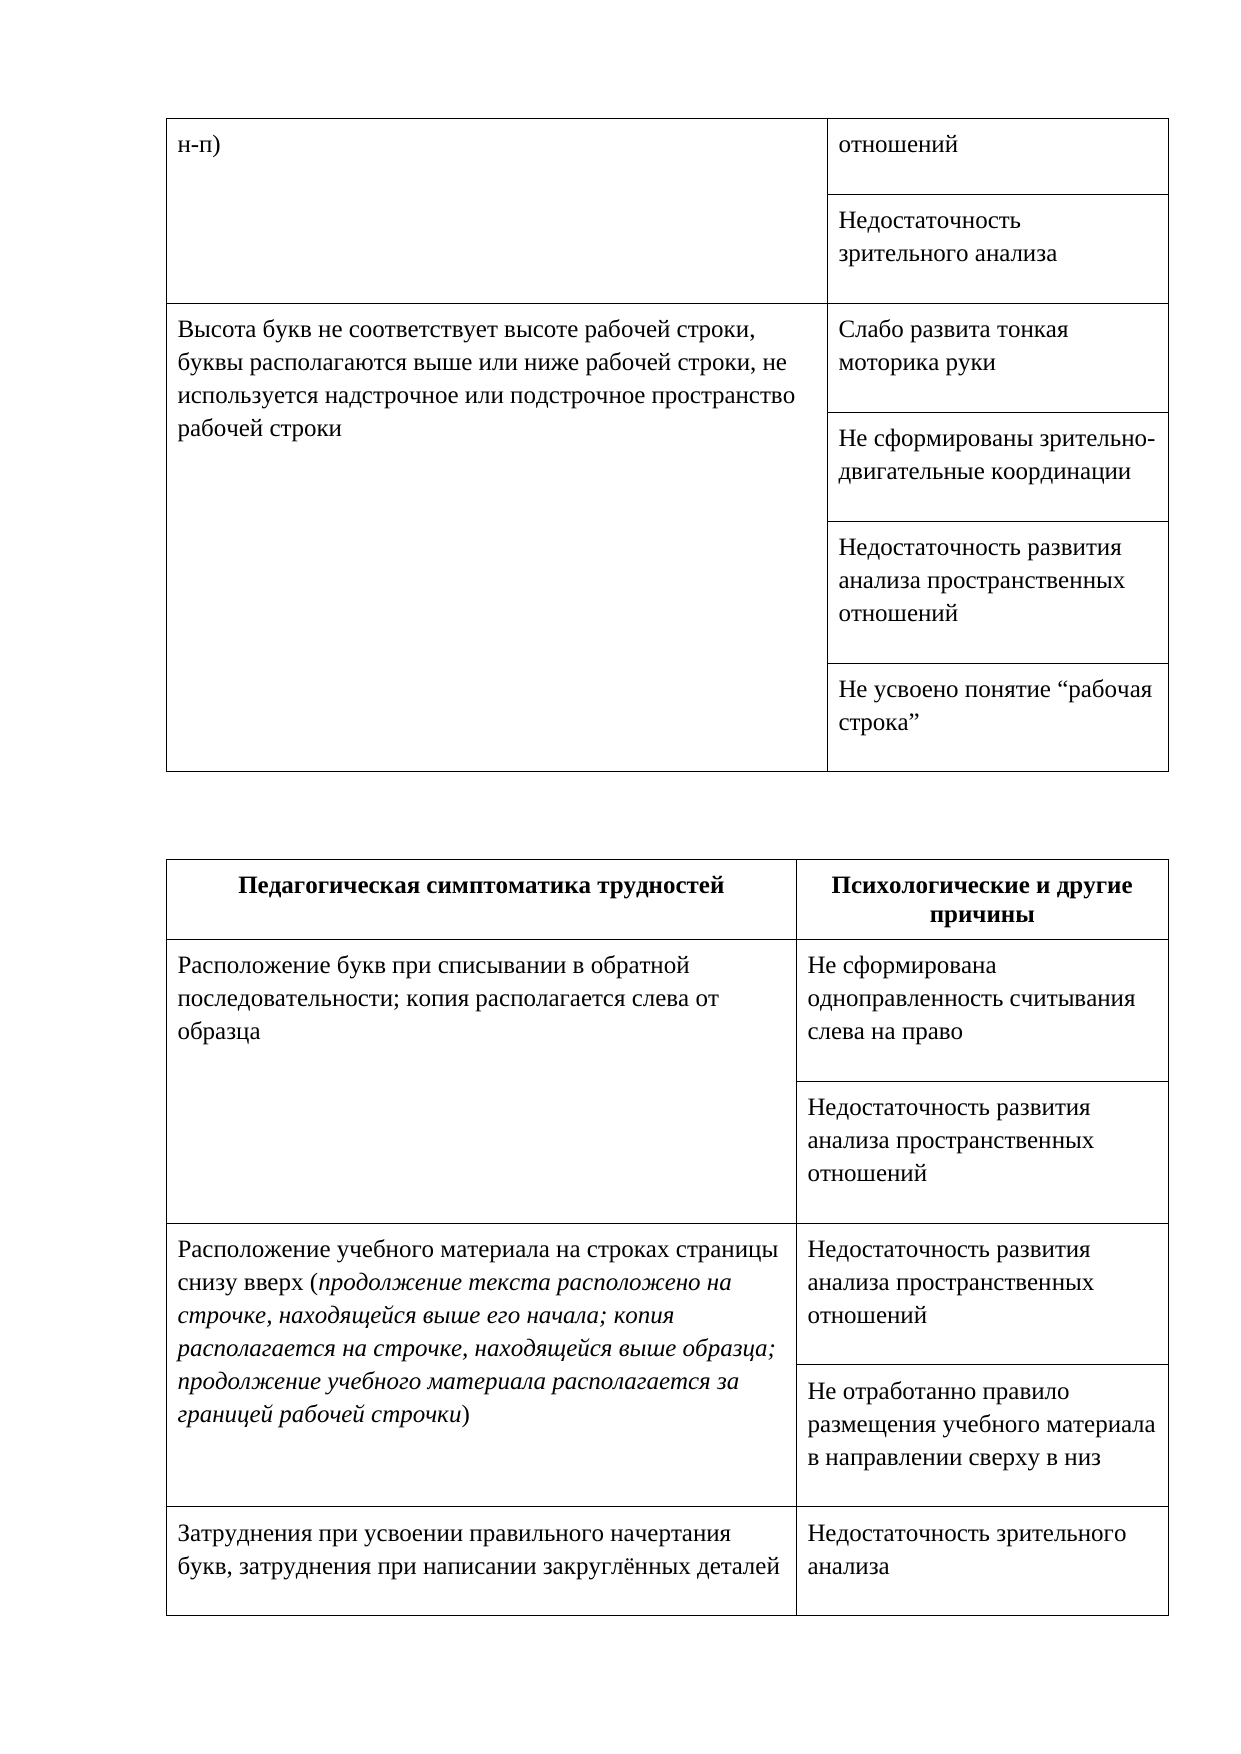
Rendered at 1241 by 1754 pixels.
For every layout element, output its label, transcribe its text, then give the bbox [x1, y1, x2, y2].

table_header Психологические и другие причины [797, 860, 1168, 939]
table_header Педагогическая симптоматика трудностей [167, 860, 796, 939]
table_cell Не сформирована одноправленность считывания слева на право [797, 940, 1168, 1081]
table_cell Недостаточность развития анализа пространственных отношений [797, 1224, 1168, 1364]
table_cell Недостаточность зрительного анализа [828, 195, 1168, 303]
table_cell Недостаточность развития анализа пространственных отношений [797, 1082, 1168, 1222]
table_cell Не сформированы зрительно-двигательные координации [828, 413, 1168, 521]
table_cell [167, 1507, 796, 1615]
table_cell Расположение букв при списывании в обратной последовательности; копия располагается слева от образца [167, 940, 796, 1222]
table_cell Не усвоено понятие “рабочая строка” [828, 664, 1168, 771]
table_cell Высота букв не соответствует высоте рабочей строки, буквы располагаются выше или ниже рабочей строки, не используется надстрочное или подстрочное пространство рабочей строки [167, 304, 827, 771]
table_cell Недостаточность развития анализа пространственных отношений [828, 522, 1168, 662]
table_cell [828, 119, 1168, 194]
table_cell Слабо развита тонкая моторика руки [828, 304, 1168, 412]
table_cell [167, 119, 827, 303]
table_cell Не отработанно правило размещения учебного материала в направлении сверху в низ [797, 1365, 1168, 1506]
table_cell Расположение учебного материала на строках страницы снизу вверх (продолжение текста расположено на строчке, находящейся выше его начала; копия располагается на строчке, находящейся выше образца; продолжение учебного материала располагается за границей рабочей строчки) [167, 1224, 796, 1506]
table_cell Недостаточность зрительного анализа [797, 1507, 1168, 1615]
